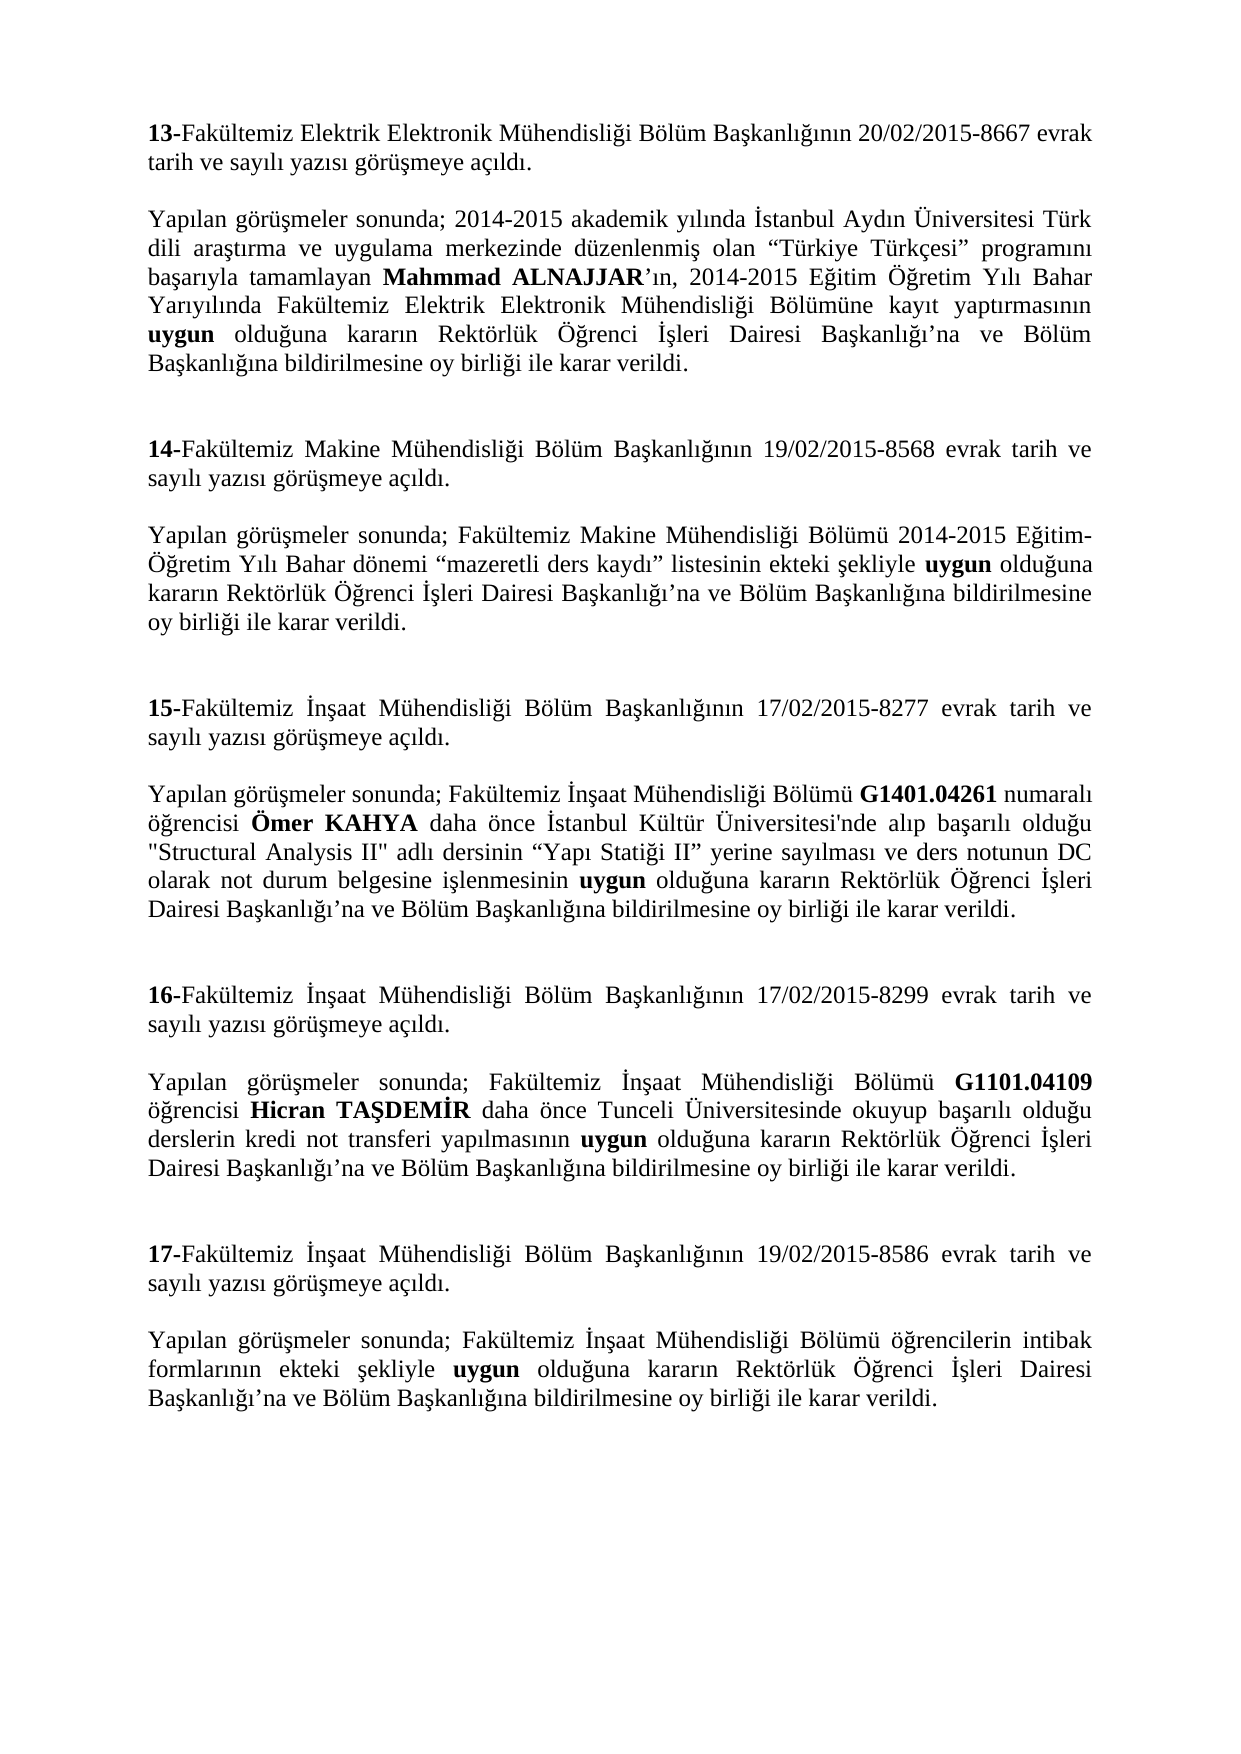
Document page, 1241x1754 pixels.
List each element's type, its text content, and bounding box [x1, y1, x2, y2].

text Yapılan görüşmeler sonunda; Fakültemiz İnşaat Mühendisliği Bölümü G1401.04261 numaralı öğrencisi Ömer KAHYA daha önce İstanbul Kültür Üniversitesi'nde alıp başarılı olduğu "Structural Analysis II" adlı dersinin “Yapı Statiği II” yerine sayılması ve ders notunun DC olarak not durum belgesine işlenmesinin uygun olduğuna kararın Rektörlük Öğrenci İşleri Dairesi Başkanlığı’na ve Bölüm Başkanlığına bildirilmesine oy birliği ile karar verildi. [148, 779, 1093, 923]
text Yapılan görüşmeler sonunda; Fakültemiz Makine Mühendisliği Bölümü 2014-2015 Eğitim-Öğretim Yılı Bahar dönemi “mazeretli ders kaydı” listesinin ekteki şekliyle uygun olduğuna kararın Rektörlük Öğrenci İşleri Dairesi Başkanlığı’na ve Bölüm Başkanlığına bildirilmesine oy birliği ile karar verildi. [148, 521, 1093, 636]
text 16-Fakültemiz İnşaat Mühendisliği Bölüm Başkanlığının 17/02/2015-8299 evrak tarih ve sayılı yazısı görüşmeye açıldı. [148, 981, 1093, 1038]
text Yapılan görüşmeler sonunda; Fakültemiz İnşaat Mühendisliği Bölümü öğrencilerin intibak formlarının ekteki şekliyle uygun olduğuna kararın Rektörlük Öğrenci İşleri Dairesi Başkanlığı’na ve Bölüm Başkanlığına bildirilmesine oy birliği ile karar verildi. [148, 1326, 1093, 1412]
text Yapılan görüşmeler sonunda; Fakültemiz İnşaat Mühendisliği Bölümü G1101.04109 öğrencisi Hicran TAŞDEMİR daha önce Tunceli Üniversitesinde okuyup başarılı olduğu derslerin kredi not transferi yapılmasının uygun olduğuna kararın Rektörlük Öğrenci İşleri Dairesi Başkanlığı’na ve Bölüm Başkanlığına bildirilmesine oy birliği ile karar verildi. [148, 1067, 1093, 1182]
text 17-Fakültemiz İnşaat Mühendisliği Bölüm Başkanlığının 19/02/2015-8586 evrak tarih ve sayılı yazısı görüşmeye açıldı. [148, 1239, 1093, 1297]
text 15-Fakültemiz İnşaat Mühendisliği Bölüm Başkanlığının 17/02/2015-8277 evrak tarih ve sayılı yazısı görüşmeye açıldı. [148, 693, 1093, 751]
text Yapılan görüşmeler sonunda; 2014-2015 akademik yılında İstanbul Aydın Üniversitesi Türk dili araştırma ve uygulama merkezinde düzenlenmiş olan “Türkiye Türkçesi” programını başarıyla tamamlayan Mahmmad ALNAJJAR’ın, 2014-2015 Eğitim Öğretim Yılı Bahar Yarıyılında Fakültemiz Elektrik Elektronik Mühendisliği Bölümüne kayıt yaptırmasının uygun olduğuna kararın Rektörlük Öğrenci İşleri Dairesi Başkanlığı’na ve Bölüm Başkanlığına bildirilmesine oy birliği ile karar verildi. [148, 204, 1093, 377]
text 13-Fakültemiz Elektrik Elektronik Mühendisliği Bölüm Başkanlığının 20/02/2015-8667 evrak tarih ve sayılı yazısı görüşmeye açıldı. [148, 118, 1093, 176]
text 14-Fakültemiz Makine Mühendisliği Bölüm Başkanlığının 19/02/2015-8568 evrak tarih ve sayılı yazısı görüşmeye açıldı. [148, 434, 1093, 492]
